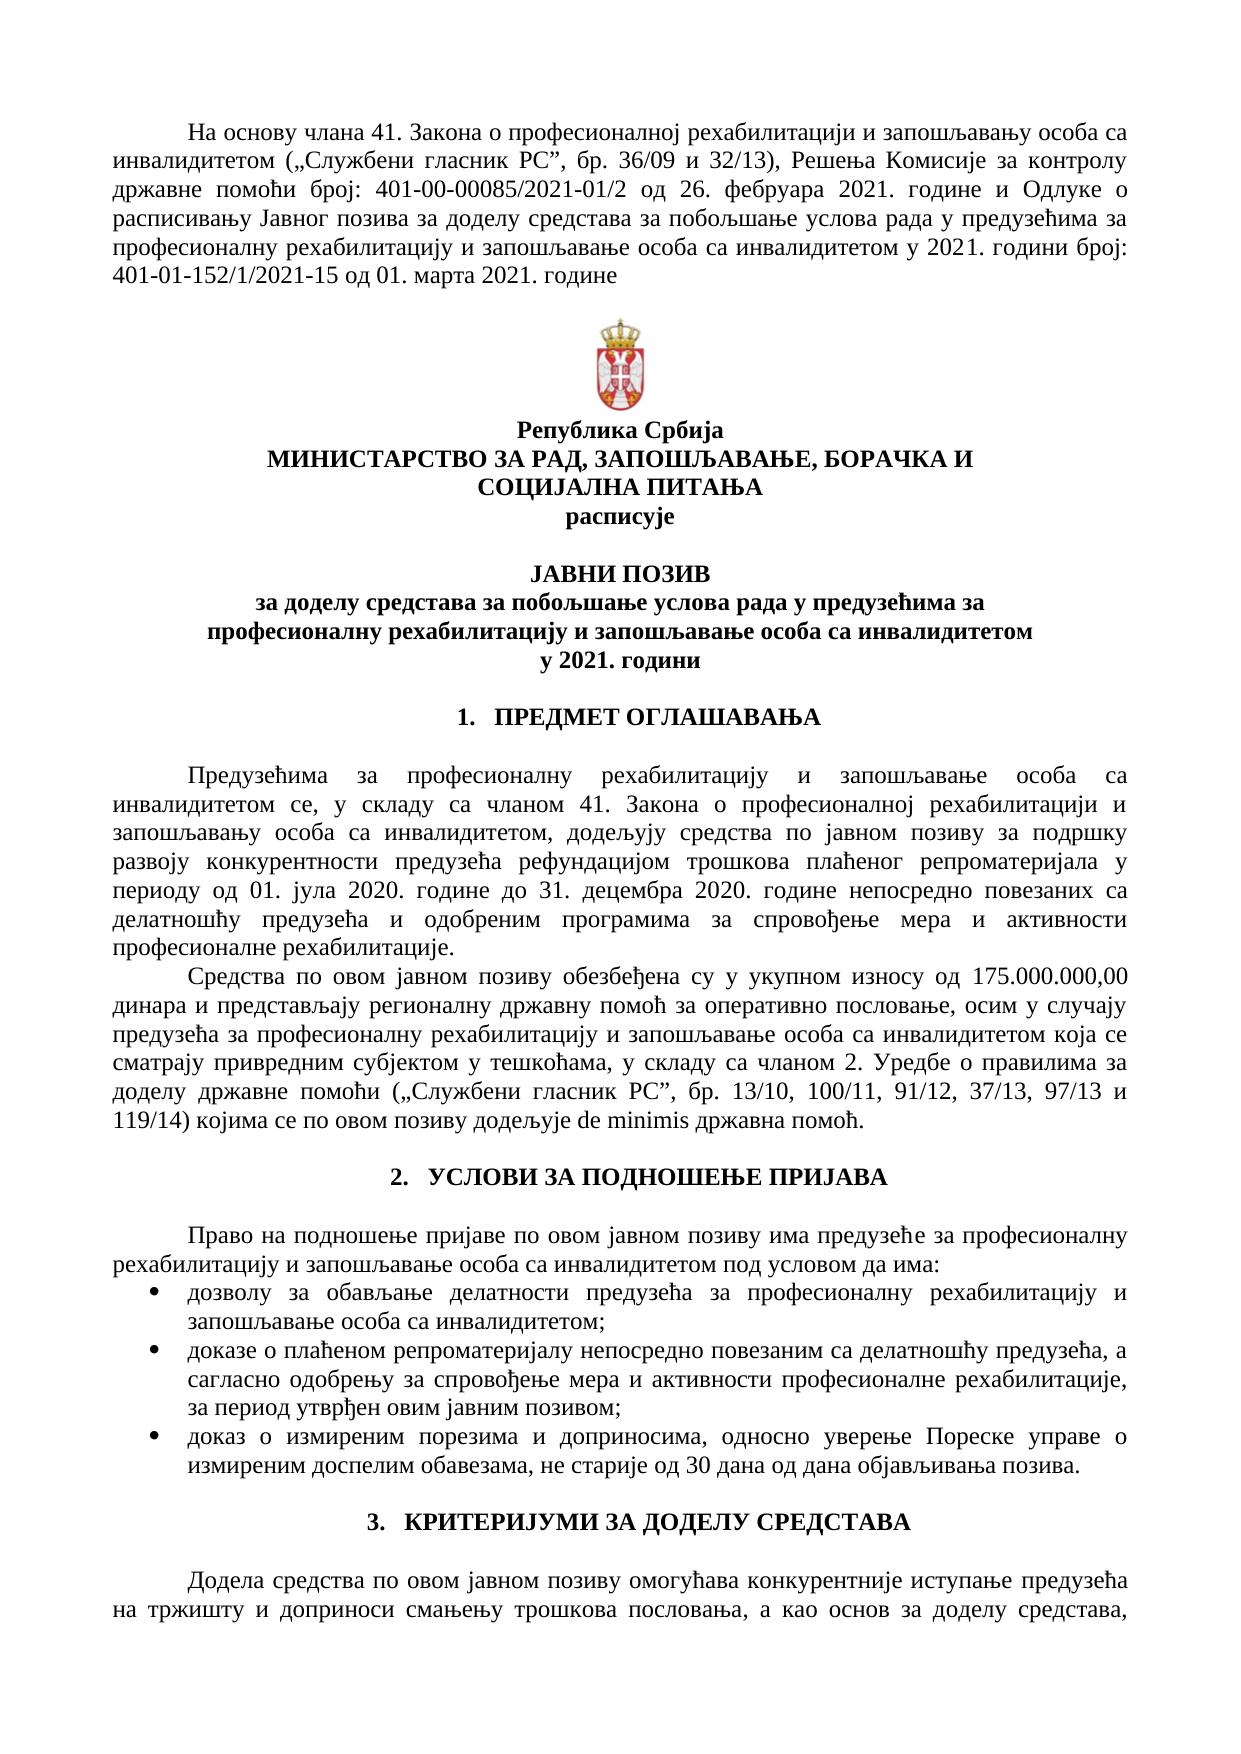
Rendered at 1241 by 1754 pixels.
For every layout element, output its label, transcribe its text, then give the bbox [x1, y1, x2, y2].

list доказ о измиреним порезима и доприносима, односно уверење Пореске управе о измиреним доспелим обавезама, не старије од 30 дана од дана објављивања позива. [150, 1421, 1128, 1479]
list дозволу за обављање делатности предузећа за професионалну рехабилитацију и запошљавање особа са инвалидитетом; [150, 1277, 1128, 1335]
list ПРЕДМЕТ ОГЛАШАВАЊА [150, 702, 1128, 731]
text за доделу средстава за побољшање услова рада у предузећима за [112, 587, 1128, 616]
text Предузећима за професионалну рехабилитацију и запошљавање особа са инвалидитетом се, у складу са чланом 41. Закона о професионалној рехабилитацији и запошљавању особа са инвалидитетом, додељују средства по јавном позиву за подршку развоју конкурентности предузећа рефундацијом трошкова плаћеног репроматеријала у периоду од 01. јула 2020. године до 31. децембра 2020. године непосредно повезаних са делатношћу предузећа и одобреним програмима за спровођење мера и активности професионалне рехабилитације. [112, 760, 1128, 961]
text ЈАВНИ ПОЗИВ [112, 559, 1128, 587]
text На основу члана 41. Закона о професионалној рехабилитацији и запошљавању особа са инвалидитетом („Службени гласник РС”, бр. 36/09 и 32/13), Решења Комисије за контролу државне помоћи број: 401-00-00085/2021-01/2 од 26. фебруара 2021. године и Одлуке о расписивању Јавног позива за доделу средстава за побољшање услова рада у предузећима за професионалну рехабилитацију и запошљавање особа са инвалидитетом у 2021. години број: 401-01-152/1/2021-15 од 01. марта 2021. године [112, 117, 1128, 289]
text МИНИСТАРСТВО ЗА РАД, ЗАПОШЉАВАЊЕ, БОРАЧКА И [112, 444, 1128, 472]
list доказе о плаћеном репроматеријалу непосредно повезаним са делатношћу предузећа, а сагласно одобрењу за спровођење мера и активности професионалне рехабилитације, за период утврђен овим јавним позивом; [150, 1335, 1128, 1421]
list УСЛОВИ ЗА ПОДНОШЕЊЕ ПРИЈАВА [150, 1162, 1128, 1191]
list КРИТЕРИЈУМИ ЗА ДОДЕЛУ СРЕДСТАВА [150, 1507, 1128, 1536]
text СОЦИЈАЛНА ПИТАЊА [112, 472, 1128, 501]
text Средства по овом јавном позиву обезбеђена су у укупном износу од 175.000.000,00 динара и представљају регионалну државну помоћ за оперативно пословање, осим у случају предузећа за професионалну рехабилитацију и запошљавање особа са инвалидитетом која се сматрају привредним субјектом у тешкоћама, у складу са чланом 2. Уредбе о правилима за доделу државне помоћи („Службени гласник РСˮ, бр. 13/10, 100/11, 91/12, 37/13, 97/13 и 119/14) којима се по овом позиву додељује de minimis државна помоћ. [112, 961, 1128, 1134]
text расписује [112, 501, 1128, 530]
text Република Србија [112, 415, 1128, 444]
text у 2021. години [112, 645, 1128, 674]
picture [552, 317, 689, 415]
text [112, 1565, 1128, 1622]
text професионалну рехабилитацију и запошљавање особа са инвалидитетом [112, 616, 1128, 645]
text Право на подношење пријаве по овом јавном позиву има предузећe за професионалну рехабилитацију и запошљавање особа са инвалидитетом под условом да има: [112, 1220, 1128, 1277]
